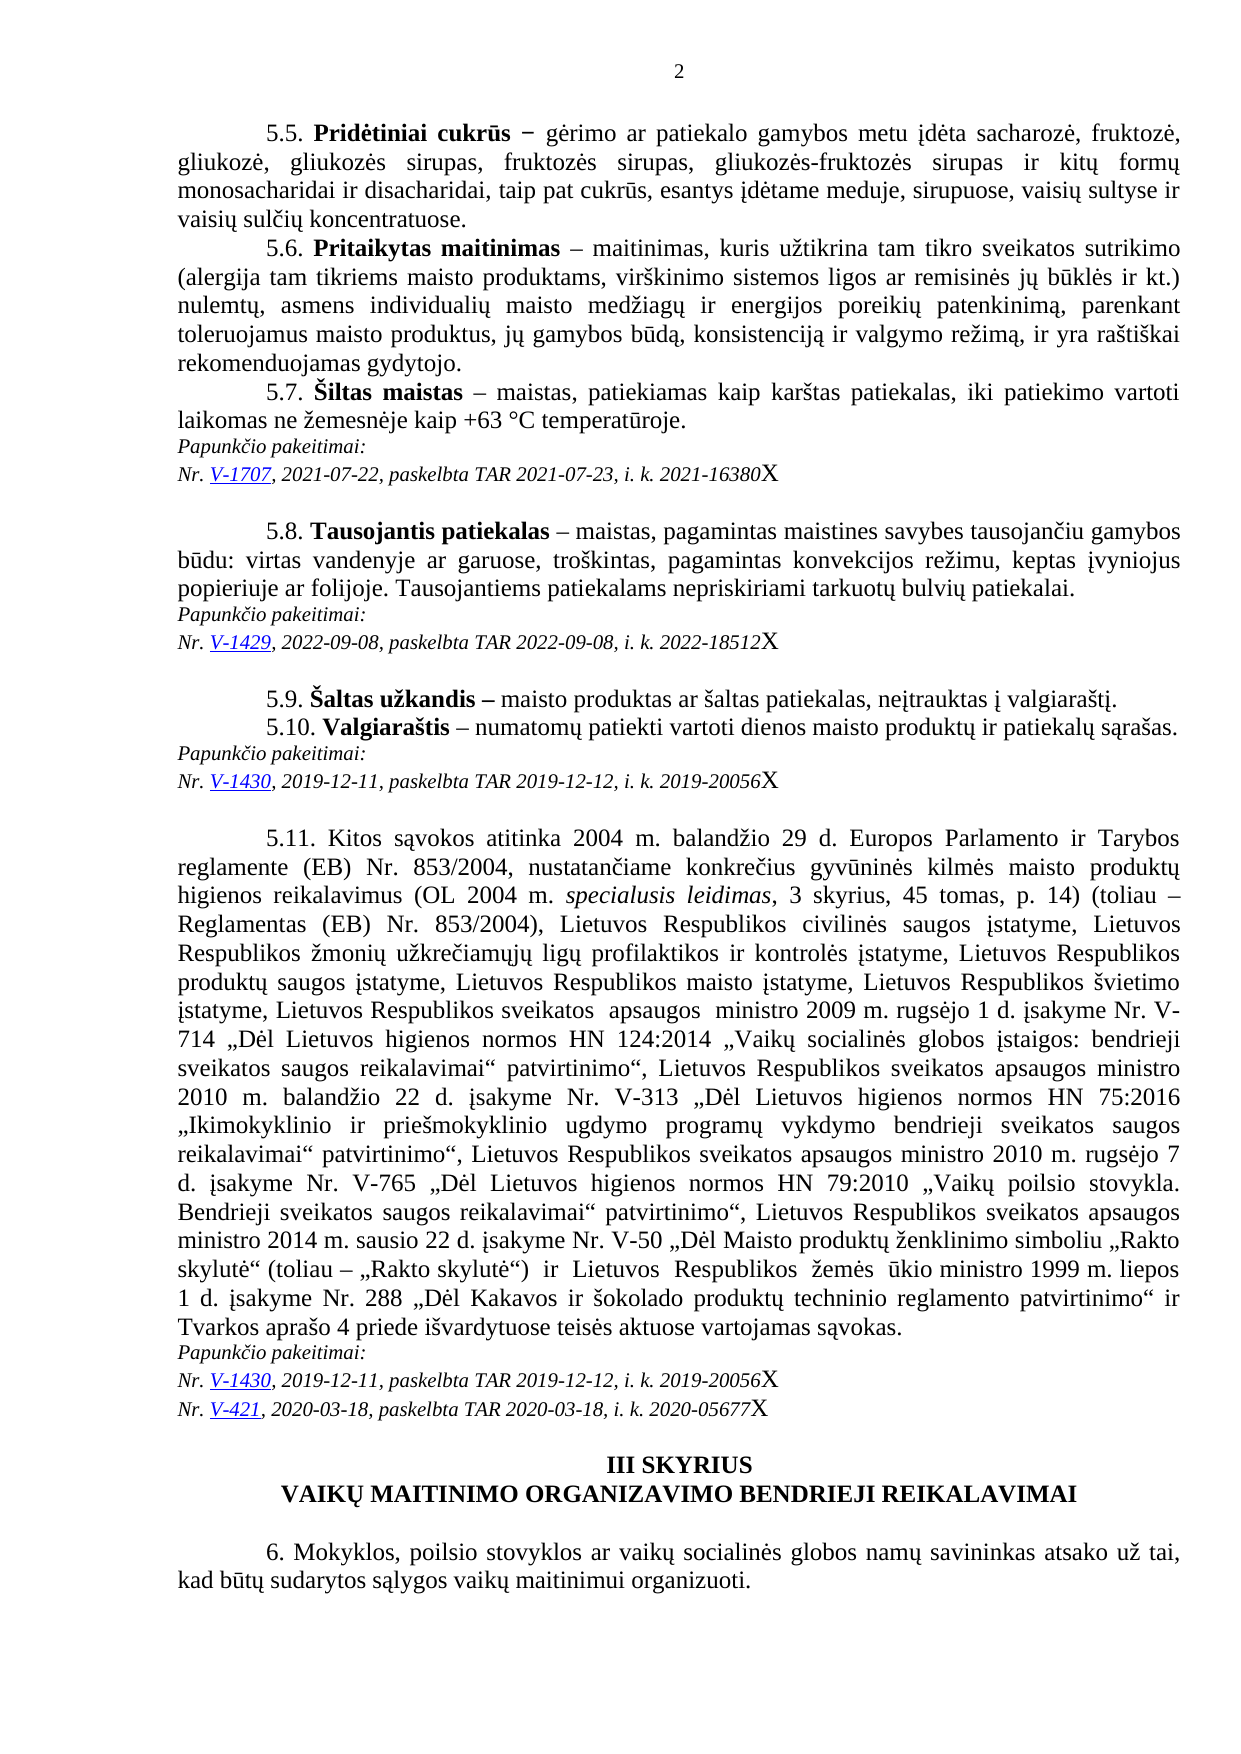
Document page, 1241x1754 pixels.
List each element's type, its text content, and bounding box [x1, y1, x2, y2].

text 5.9. Šaltas užkandis – maisto produktas ar šaltas patiekalas, neįtrauktas į valgiaraštį. [177, 684, 1181, 712]
text 5.6. Pritaikytas maitinimas – maitinimas, kuris užtikrina tam tikro sveikatos sutrikimo (alergija tam tikriems maisto produktams, virškinimo sistemos ligos ar remisinės jų būklės ir kt.) nulemtų, asmens individualių maisto medžiagų ir energijos poreikių patenkinimą, parenkant toleruojamus maisto produktus, jų gamybos būdą, konsistenciją ir valgymo režimą, ir yra raštiškai rekomenduojamas gydytojo. [177, 233, 1181, 377]
text 6. Mokyklos, poilsio stovyklos ar vaikų socialinės globos namų savininkas atsako už tai, kad būtų sudarytos sąlygos vaikų maitinimui organizuoti. [177, 1537, 1181, 1594]
text III skyrius [177, 1451, 1181, 1479]
text VAIKŲ MAITINIMO ORGANIZAVIMO BENDRIEJI REIKALAVIMAI [177, 1479, 1181, 1508]
text 5.8. Tausojantis patiekalas – maistas, pagamintas maistines savybes tausojančiu gamybos būdu: virtas vandenyje ar garuose, troškintas, pagamintas konvekcijos režimu, keptas įvyniojus popieriuje ar folijoje. Tausojantiems patiekalams nepriskiriami tarkuotų bulvių patiekalai. [177, 516, 1181, 602]
text 5.5. Pridėtiniai cukrūs − gėrimo ar patiekalo gamybos metu įdėta sacharozė, fruktozė, gliukozė, gliukozės sirupas, fruktozės sirupas, gliukozės-fruktozės sirupas ir kitų formų monosacharidai ir disacharidai, taip pat cukrūs, esantys įdėtame meduje, sirupuose, vaisių sultyse ir vaisių sulčių koncentratuose. [177, 118, 1181, 233]
text 5.7. Šiltas maistas – maistas, patiekiamas kaip karštas patiekalas, iki patiekimo vartoti laikomas ne žemesnėje kaip +63 °C temperatūroje. [177, 377, 1181, 434]
text 5.11. Kitos sąvokos atitinka 2004 m. balandžio 29 d. Europos Parlamento ir Tarybos reglamente (EB) Nr. 853/2004, nustatančiame konkrečius gyvūninės kilmės maisto produktų higienos reikalavimus (OL 2004 m. specialusis leidimas, 3 skyrius, 45 tomas, p. 14) (toliau ‒ Reglamentas (EB) Nr. 853/2004), Lietuvos Respublikos civilinės saugos įstatyme, Lietuvos Respublikos žmonių užkrečiamųjų ligų profilaktikos ir kontrolės įstatyme, Lietuvos Respublikos produktų saugos įstatyme, Lietuvos Respublikos maisto įstatyme, Lietuvos Respublikos švietimo įstatyme, Lietuvos Respublikos sveikatos apsaugos ministro 2009 m. rugsėjo 1 d. įsakyme Nr. V-714 „Dėl Lietuvos higienos normos HN 124:2014 „Vaikų socialinės globos įstaigos: bendrieji sveikatos saugos reikalavimai“ patvirtinimo“, Lietuvos Respublikos sveikatos apsaugos ministro 2010 m. balandžio 22 d. įsakyme Nr. V-313 „Dėl Lietuvos higienos normos HN 75:2016 „Ikimokyklinio ir priešmokyklinio ugdymo programų vykdymo bendrieji sveikatos saugos reikalavimai“ patvirtinimo“, Lietuvos Respublikos sveikatos apsaugos ministro 2010 m. rugsėjo 7 d. įsakyme Nr. V-765 „Dėl Lietuvos higienos normos HN 79:2010 „Vaikų poilsio stovykla. Bendrieji sveikatos saugos reikalavimai“ patvirtinimo“, Lietuvos Respublikos sveikatos apsaugos ministro 2014 m. sausio 22 d. įsakyme Nr. V-50 „Dėl Maisto produktų ženklinimo simboliu „Rakto skylutė“ (toliau ‒ „Rakto skylutė“) ir Lietuvos Respublikos žemės ūkio ministro 1999 m. liepos 1 d. įsakyme Nr. 288 „Dėl Kakavos ir šokolado produktų techninio reglamento patvirtinimo“ ir Tvarkos aprašo 4 priede išvardytuose teisės aktuose vartojamas sąvokas. [177, 823, 1181, 1340]
text 5.10. Valgiaraštis – numatomų patiekti vartoti dienos maisto produktų ir patiekalų sąrašas. [177, 712, 1181, 741]
